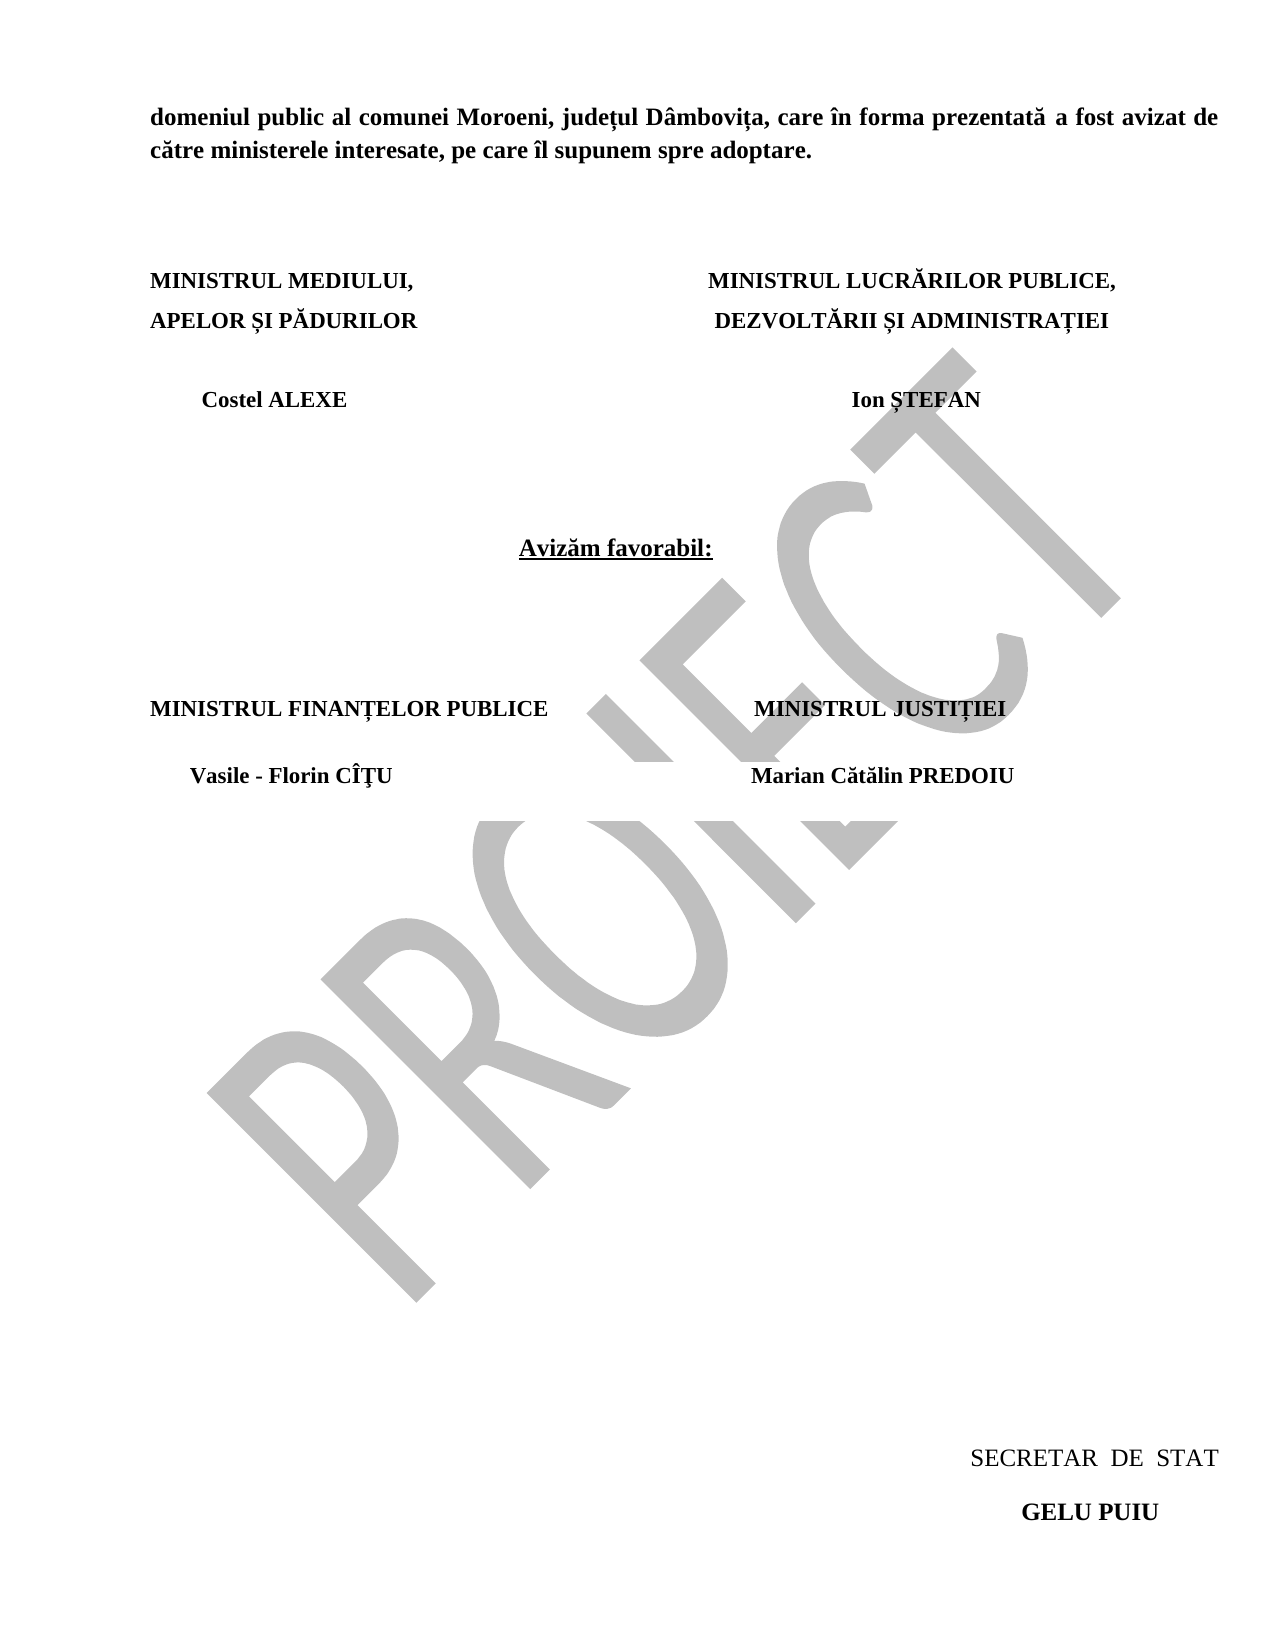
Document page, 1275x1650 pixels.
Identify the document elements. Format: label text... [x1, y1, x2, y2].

text SECRETAR DE STAT [150, 1443, 1219, 1472]
subtitle Vasile - Florin CÎŢU Marian Cătălin PREDOIU [150, 762, 1219, 821]
text Avizăm favorabil: [150, 533, 1219, 562]
text APELOR ȘI PĂDURILOR DEZVOLTĂRII ȘI ADMINISTRAȚIEI [91, 307, 1219, 333]
text MINISTRUL FINANȚELOR PUBLICE MINISTRUL JUSTIȚIEI [91, 695, 1219, 721]
text GELU PUIU [887, 1497, 1219, 1526]
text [150, 102, 1219, 163]
text MINISTRUL MEDIULUI, MINISTRUL LUCRĂRILOR PUBLICE, [91, 268, 1219, 294]
text Costel ALEXE Ion ȘTEFAN [91, 386, 1219, 412]
